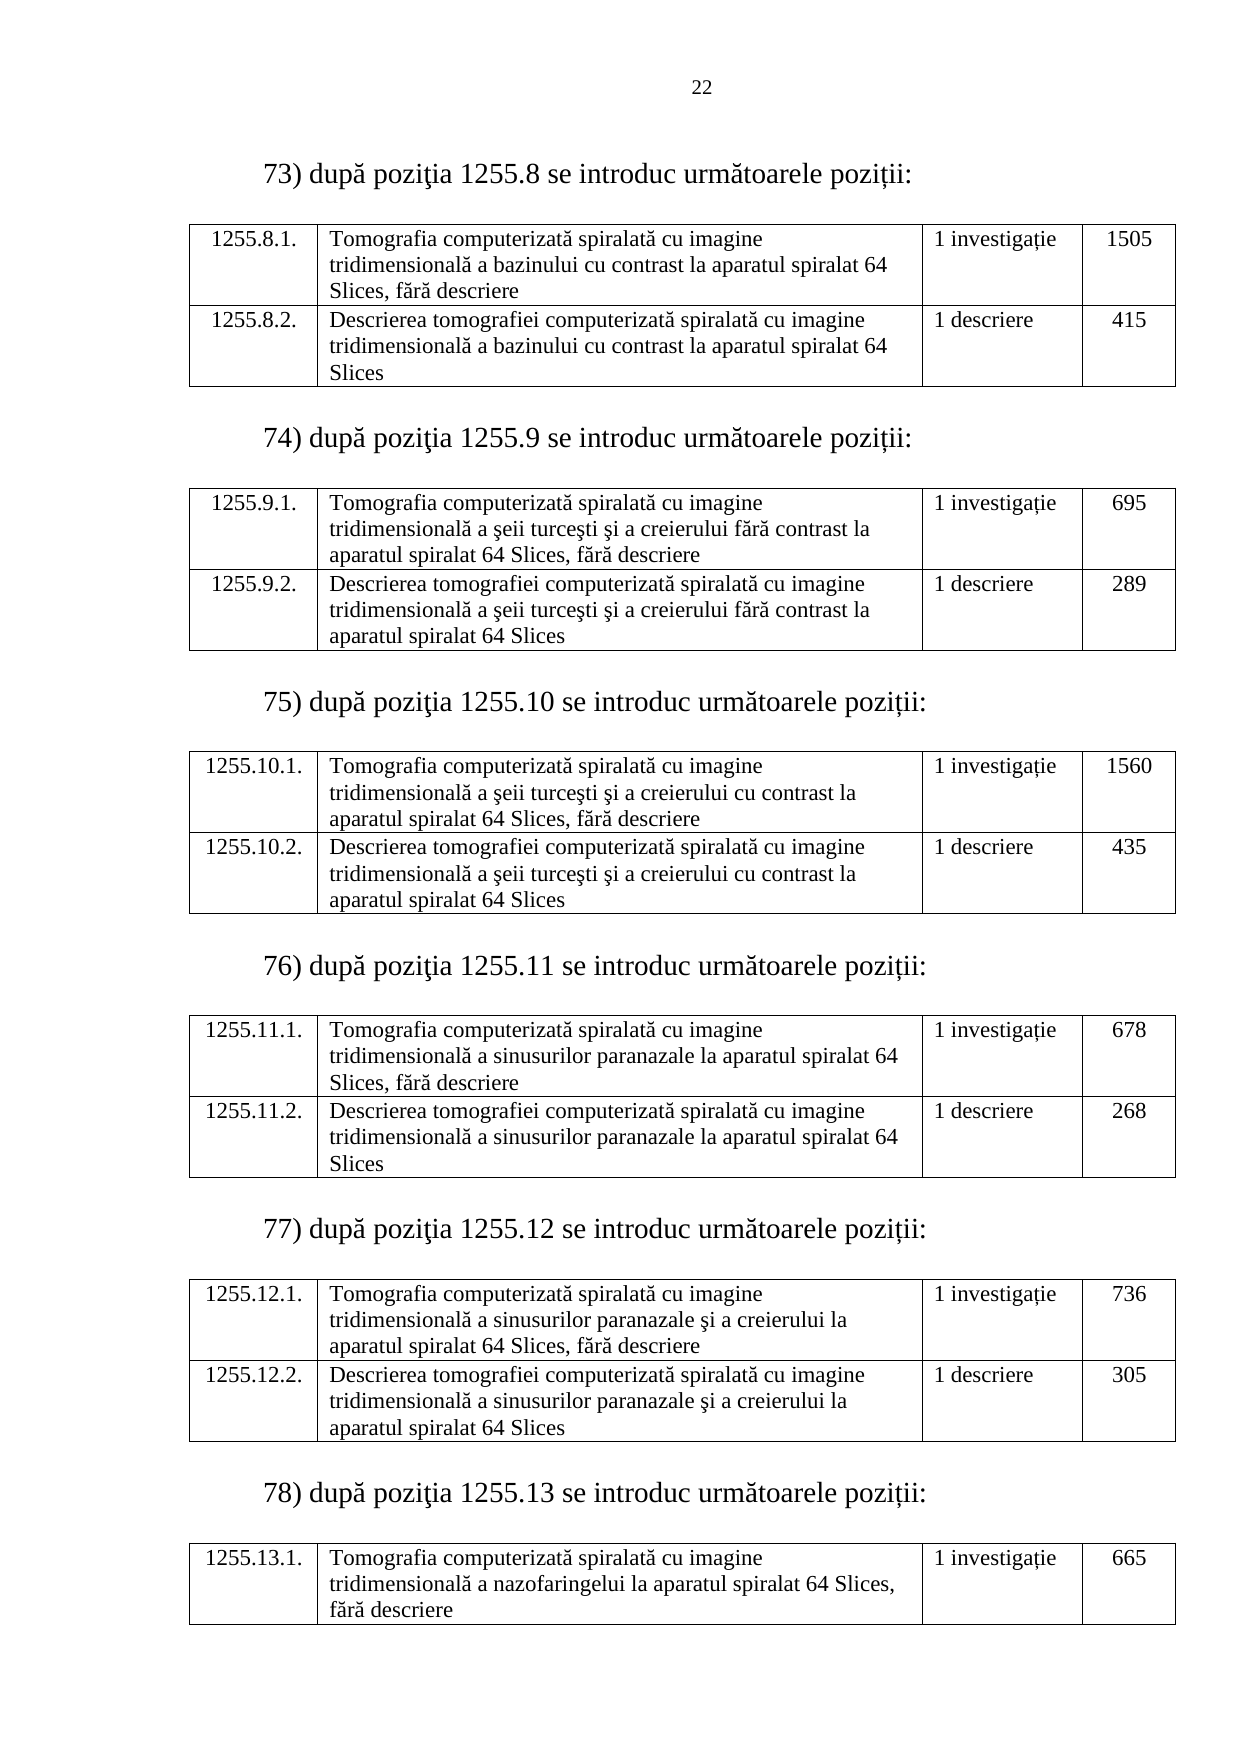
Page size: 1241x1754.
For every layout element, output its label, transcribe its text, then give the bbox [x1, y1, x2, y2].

table_cell 1 descriere [923, 1361, 1082, 1441]
table_cell Descrierea tomografiei computerizată spiralată cu imagine tridimensională a şeii turceşti şi a creierului fără contrast la aparatul spiralat 64 Slices [318, 570, 922, 649]
table_header Tomografia computerizată spiralată cu imagine tridimensională a şeii turceşti şi a creierului fără contrast la aparatul spiralat 64 Slices, fără descriere [318, 489, 922, 568]
table_header Tomografia computerizată spiralată cu imagine tridimensională a sinusurilor paranazale la aparatul spiralat 64 Slices, fără descriere [318, 1016, 922, 1096]
table_header 736 [1083, 1280, 1175, 1360]
table_cell 289 [1083, 570, 1175, 649]
table_header 1255.8.1. [190, 225, 317, 305]
table_header 1255.11.1. [190, 1016, 317, 1096]
table_header 1 investigație [923, 1544, 1082, 1623]
text 75) după poziţia 1255.10 se introduc următoarele poziții: [189, 684, 1140, 718]
table_header 665 [1083, 1544, 1175, 1623]
table_cell Descrierea tomografiei computerizată spiralată cu imagine tridimensională a şeii turceşti şi a creierului cu contrast la aparatul spiralat 64 Slices [318, 833, 922, 913]
table_cell 1 descriere [923, 570, 1082, 649]
text 74) după poziţia 1255.9 se introduc următoarele poziții: [189, 420, 1140, 454]
table_header Tomografia computerizată spiralată cu imagine tridimensională a sinusurilor paranazale şi a creierului la aparatul spiralat 64 Slices, fără descriere [318, 1280, 922, 1360]
table_header 1 investigație [923, 225, 1082, 305]
text 76) după poziţia 1255.11 se introduc următoarele poziții: [189, 948, 1140, 981]
table_cell Descrierea tomografiei computerizată spiralată cu imagine tridimensională a sinusurilor paranazale şi a creierului la aparatul spiralat 64 Slices [318, 1361, 922, 1441]
table_cell 305 [1083, 1361, 1175, 1441]
table_cell 1255.10.2. [190, 833, 317, 913]
text 77) după poziţia 1255.12 se introduc următoarele poziții: [189, 1212, 1140, 1245]
table_header 1 investigație [923, 752, 1082, 832]
table_cell Descrierea tomografiei computerizată spiralată cu imagine tridimensională a bazinului cu contrast la aparatul spiralat 64 Slices [318, 306, 922, 386]
table_header 1560 [1083, 752, 1175, 832]
table_header 1255.9.1. [190, 489, 317, 568]
table_cell 1255.9.2. [190, 570, 317, 649]
table_cell 1255.11.2. [190, 1097, 317, 1177]
text 78) după poziţia 1255.13 se introduc următoarele poziții: [189, 1475, 1140, 1509]
table_cell Descrierea tomografiei computerizată spiralată cu imagine tridimensională a sinusurilor paranazale la aparatul spiralat 64 Slices [318, 1097, 922, 1177]
table_cell 268 [1083, 1097, 1175, 1177]
text 73) după poziţia 1255.8 se introduc următoarele poziții: [189, 157, 1140, 190]
table_cell 435 [1083, 833, 1175, 913]
table_header 1255.13.1. [190, 1544, 317, 1623]
table_header Tomografia computerizată spiralată cu imagine tridimensională a bazinului cu contrast la aparatul spiralat 64 Slices, fără descriere [318, 225, 922, 305]
table_header 1 investigație [923, 489, 1082, 568]
table_cell 1 descriere [923, 833, 1082, 913]
table_cell 1 descriere [923, 306, 1082, 386]
table_header 1 investigație [923, 1016, 1082, 1096]
table_header 1505 [1083, 225, 1175, 305]
table_header 678 [1083, 1016, 1175, 1096]
table_cell 1255.12.2. [190, 1361, 317, 1441]
table_cell 1 descriere [923, 1097, 1082, 1177]
table_cell 1255.8.2. [190, 306, 317, 386]
table_header 1 investigație [923, 1280, 1082, 1360]
table_header Tomografia computerizată spiralată cu imagine tridimensională a nazofaringelui la aparatul spiralat 64 Slices, fără descriere [318, 1544, 922, 1623]
table_header 1255.12.1. [190, 1280, 317, 1360]
table_cell 415 [1083, 306, 1175, 386]
table_header Tomografia computerizată spiralată cu imagine tridimensională a şeii turceşti şi a creierului cu contrast la aparatul spiralat 64 Slices, fără descriere [318, 752, 922, 832]
table_header 695 [1083, 489, 1175, 568]
table_header 1255.10.1. [190, 752, 317, 832]
